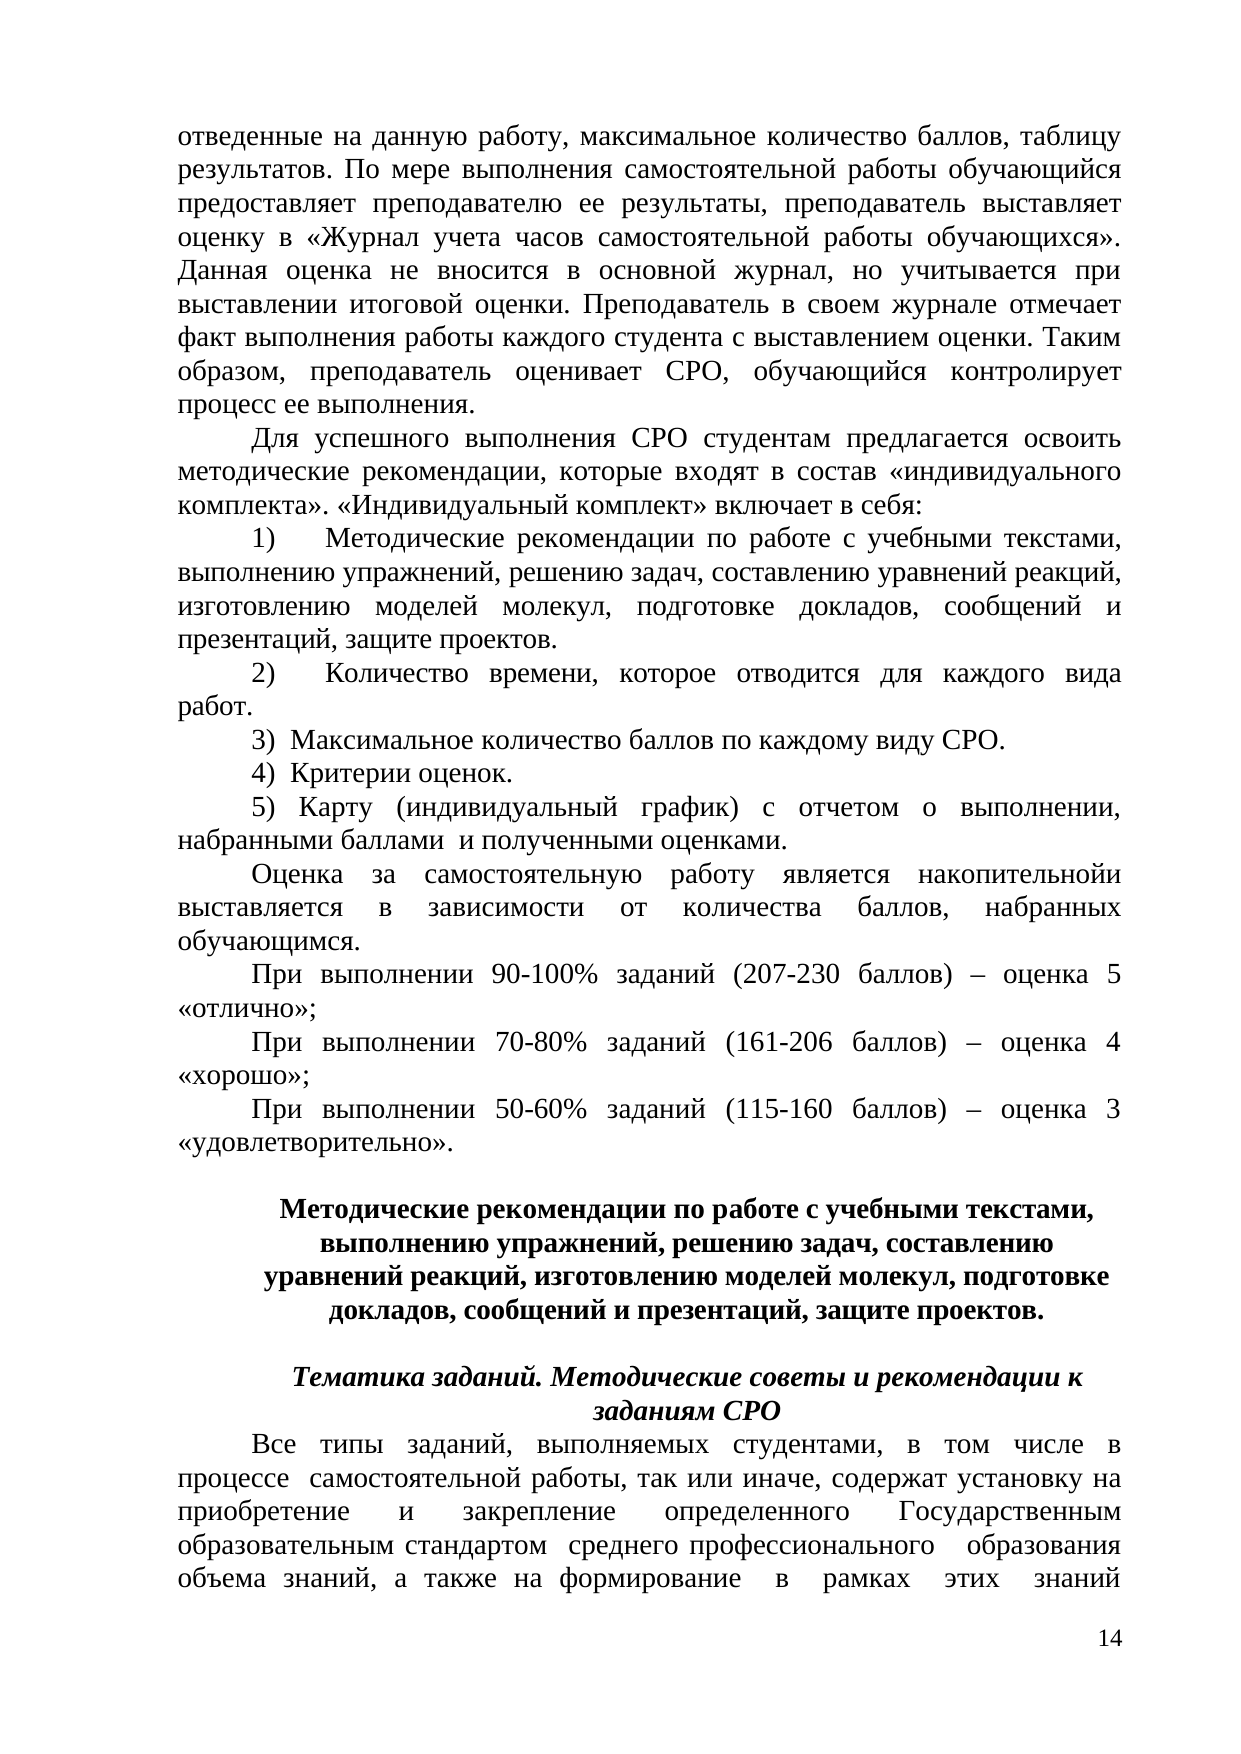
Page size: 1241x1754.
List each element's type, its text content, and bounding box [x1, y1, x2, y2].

list Методические рекомендации по работе с учебными текстами, выполнению упражнений, решению задач, составлению уравнений реакций, изготовлению моделей молекул, подготовке докладов, сообщений и презентаций, защите проектов. [177, 521, 1122, 655]
text При выполнении 70-80% заданий (161-206 баллов) – оценка 4 «хорошо»; [177, 1024, 1122, 1091]
text При выполнении 90-100% заданий (207-230 баллов) – оценка 5 «отлично»; [177, 957, 1122, 1024]
text При выполнении 50-60% заданий (115-160 баллов) – оценка 3 «удовлетворительно». [177, 1091, 1122, 1158]
text Оценка за самостоятельную работу является накопительнойи выставляется в зависимости от количества баллов, набранных обучающимся. [177, 856, 1122, 957]
list 5) Карту (индивидуальный график) с отчетом о выполнении, набранными баллами и полученными оценками. [177, 789, 1122, 856]
text Для успешного выполнения СРО студентам предлагается освоить методические рекомендации, которые входят в состав «индивидуального комплекта». «Индивидуальный комплект» включает в себя: [177, 420, 1122, 521]
list Тематика заданий. Методические советы и рекомендации к заданиям СРО [252, 1359, 1122, 1426]
list Количество времени, которое отводится для каждого вида работ. [177, 655, 1122, 722]
list Методические рекомендации по работе с учебными текстами, выполнению упражнений, решению задач, составлению уравнений реакций, изготовлению моделей молекул, подготовке докладов, сообщений и презентаций, защите проектов. [251, 1191, 1122, 1326]
list 3) Максимальное количество баллов по каждому виду СРО. [177, 722, 1122, 755]
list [177, 1426, 1122, 1594]
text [177, 118, 1122, 420]
list 4) Критерии оценок. [177, 755, 1122, 789]
